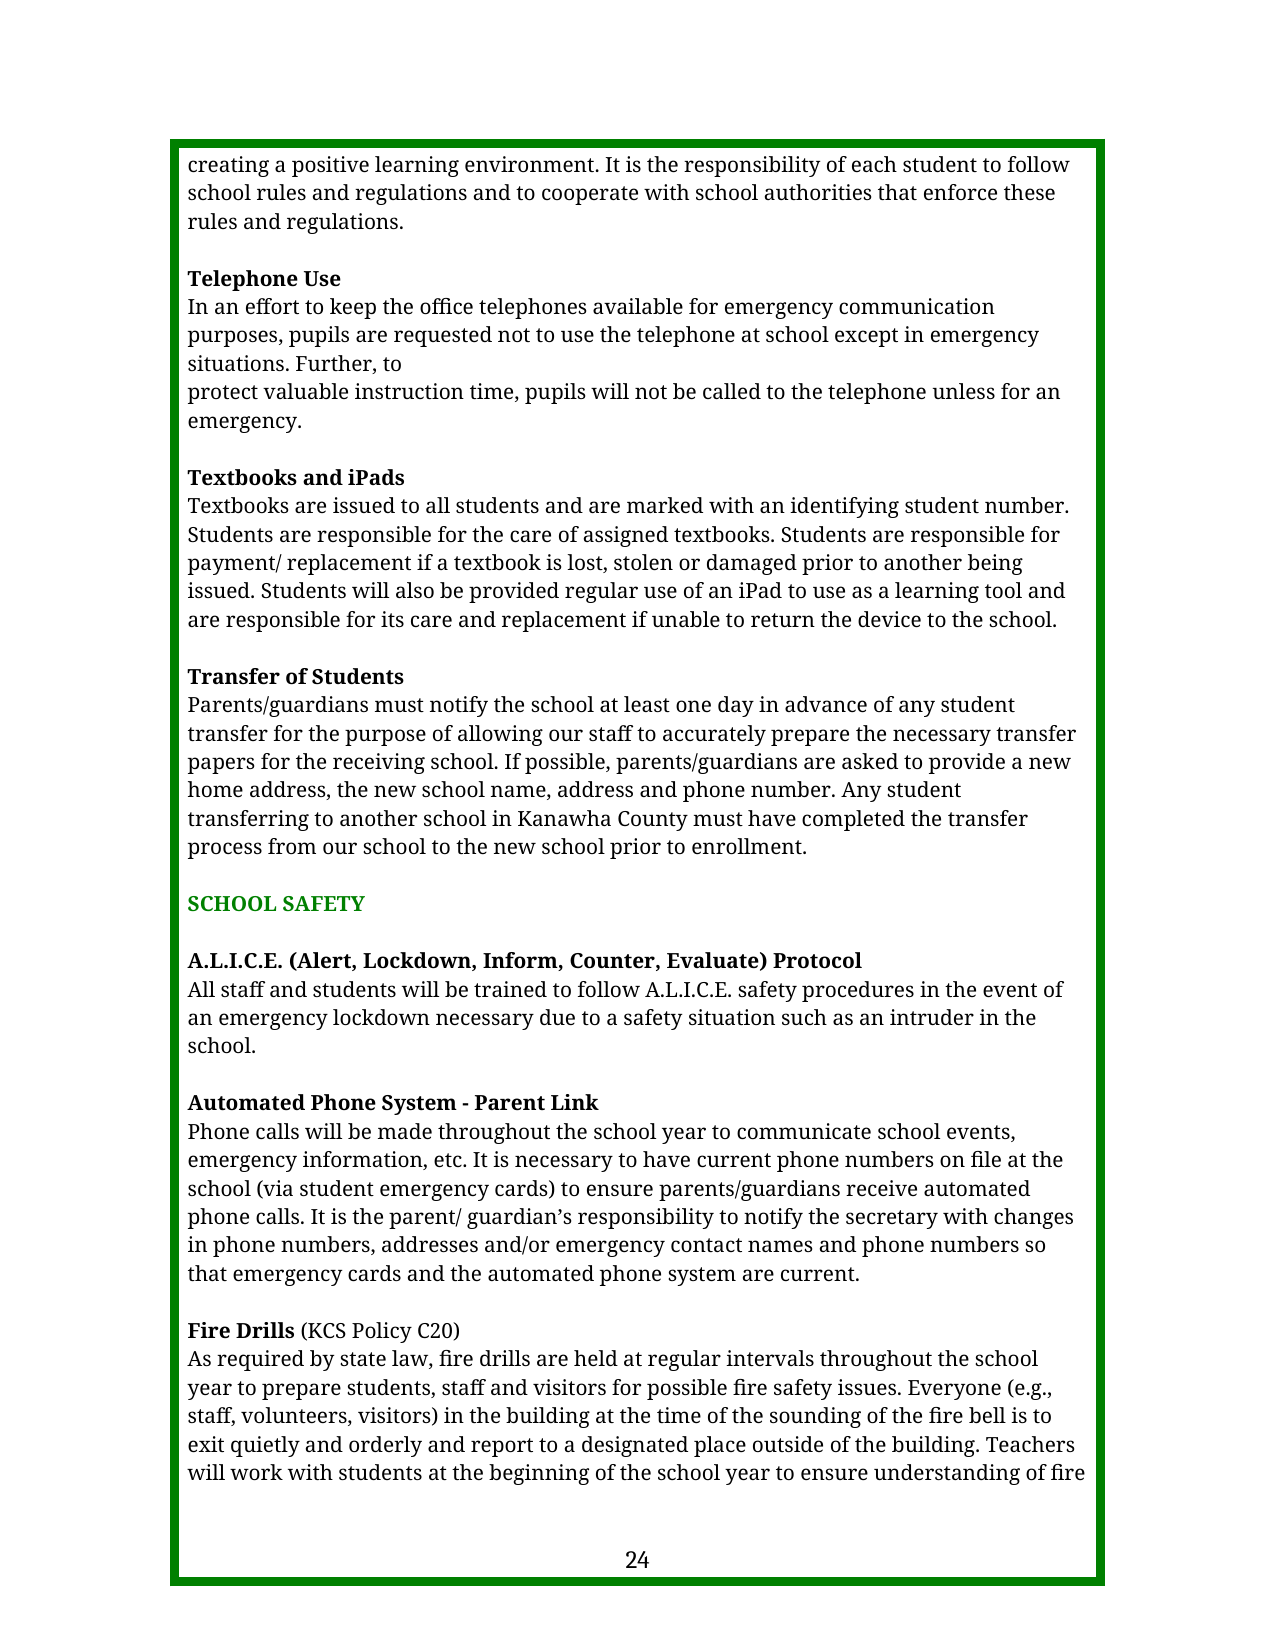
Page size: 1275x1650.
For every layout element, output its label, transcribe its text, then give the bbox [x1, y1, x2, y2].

text Telephone Use [187, 264, 1087, 292]
text Textbooks and iPads [187, 463, 1087, 491]
text Parents/guardians must notify the school at least one day in advance of any student transfer for the purpose of allowing our staff to accurately prepare the necessary transfer papers for the receiving school. If possible, parents/guardians are asked to provide a new home address, the new school name, address and phone number. Any student transferring to another school in Kanawha County must have completed the transfer process from our school to the new school prior to enrollment. [187, 690, 1087, 861]
text A.L.I.C.E. (Alert, Lockdown, Inform, Counter, Evaluate) Protocol [187, 946, 1087, 975]
text In an effort to keep the office telephones available for emergency communication purposes, pupils are requested not to use the telephone at school except in emergency situations. Further, to [187, 292, 1087, 377]
text Phone calls will be made throughout the school year to communicate school events, emergency information, etc. It is necessary to have current phone numbers on file at the school (via student emergency cards) to ensure parents/guardians receive automated phone calls. It is the parent/ guardian’s responsibility to notify the secretary with changes in phone numbers, addresses and/or emergency contact names and phone numbers so that emergency cards and the automated phone system are current. [187, 1117, 1087, 1287]
text SCHOOL SAFETY [187, 889, 1087, 918]
text All staff and students will be trained to follow A.L.I.C.E. safety procedures in the event of an emergency lockdown necessary due to a safety situation such as an intruder in the school. [187, 975, 1087, 1060]
text Fire Drills (KCS Policy C20) [187, 1316, 1087, 1344]
text creating a positive learning environment. It is the responsibility of each student to follow school rules and regulations and to cooperate with school authorities that enforce these rules and regulations. [187, 150, 1087, 235]
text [187, 1344, 1087, 1487]
text protect valuable instruction time, pupils will not be called to the telephone unless for an emergency. [187, 377, 1087, 434]
text Automated Phone System - Parent Link [187, 1088, 1087, 1117]
text Textbooks are issued to all students and are marked with an identifying student number. Students are responsible for the care of assigned textbooks. Students are responsible for payment/ replacement if a textbook is lost, stolen or damaged prior to another being issued. Students will also be provided regular use of an iPad to use as a learning tool and are responsible for its care and replacement if unable to return the device to the school. [187, 491, 1087, 633]
text Transfer of Students [187, 662, 1087, 690]
